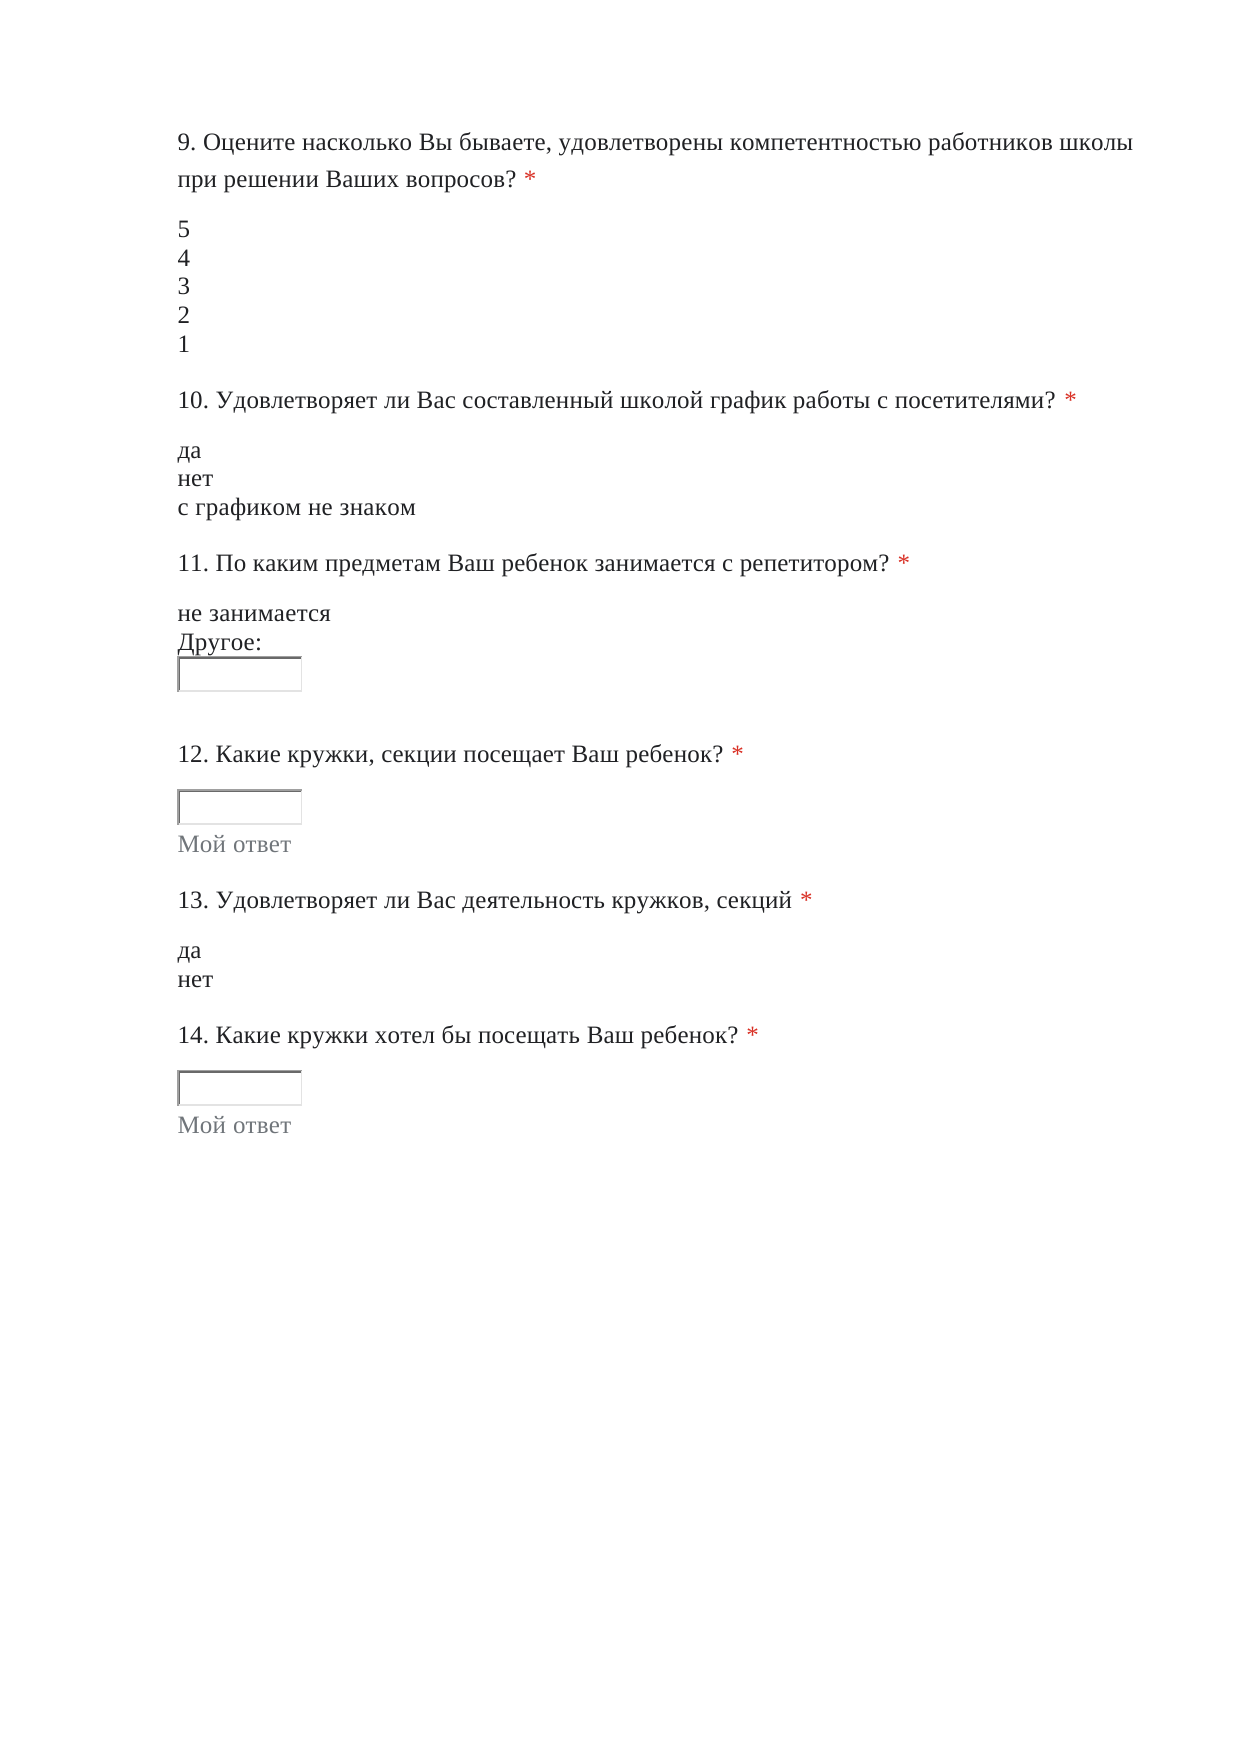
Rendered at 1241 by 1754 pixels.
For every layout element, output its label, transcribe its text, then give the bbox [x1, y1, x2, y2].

text не занимается [177, 598, 1152, 627]
text 4 [177, 243, 1152, 271]
text нет [177, 964, 1152, 992]
text Мой ответ [177, 1107, 1152, 1138]
text с графиком не знаком [177, 492, 1152, 521]
text нет [177, 463, 1152, 492]
text 11. По каким предметам Ваш ребенок занимается с репетитором? * [177, 540, 1152, 577]
text да [177, 435, 1152, 463]
text 10. Удовлетворяет ли Вас составленный школой график работы с посетителями? * [177, 376, 1152, 414]
text Мой ответ [177, 827, 1152, 858]
text 13. Удовлетворяет ли Вас деятельность кружков, секций * [177, 877, 1152, 914]
text 12. Какие кружки, секции посещает Ваш ребенок? * [177, 731, 1152, 768]
text 14. Какие кружки хотел бы посещать Ваш ребенок? * [177, 1011, 1152, 1049]
text 3 [177, 271, 1152, 300]
text 2 [177, 300, 1152, 329]
text да [177, 935, 1152, 964]
text Другое: [177, 627, 1152, 656]
text 1 [177, 329, 1152, 358]
text 9. Оцените насколько Вы бываете, удовлетворены компетентностью работников школы при решении Ваших вопросов? * [177, 118, 1152, 193]
text 5 [177, 214, 1152, 243]
